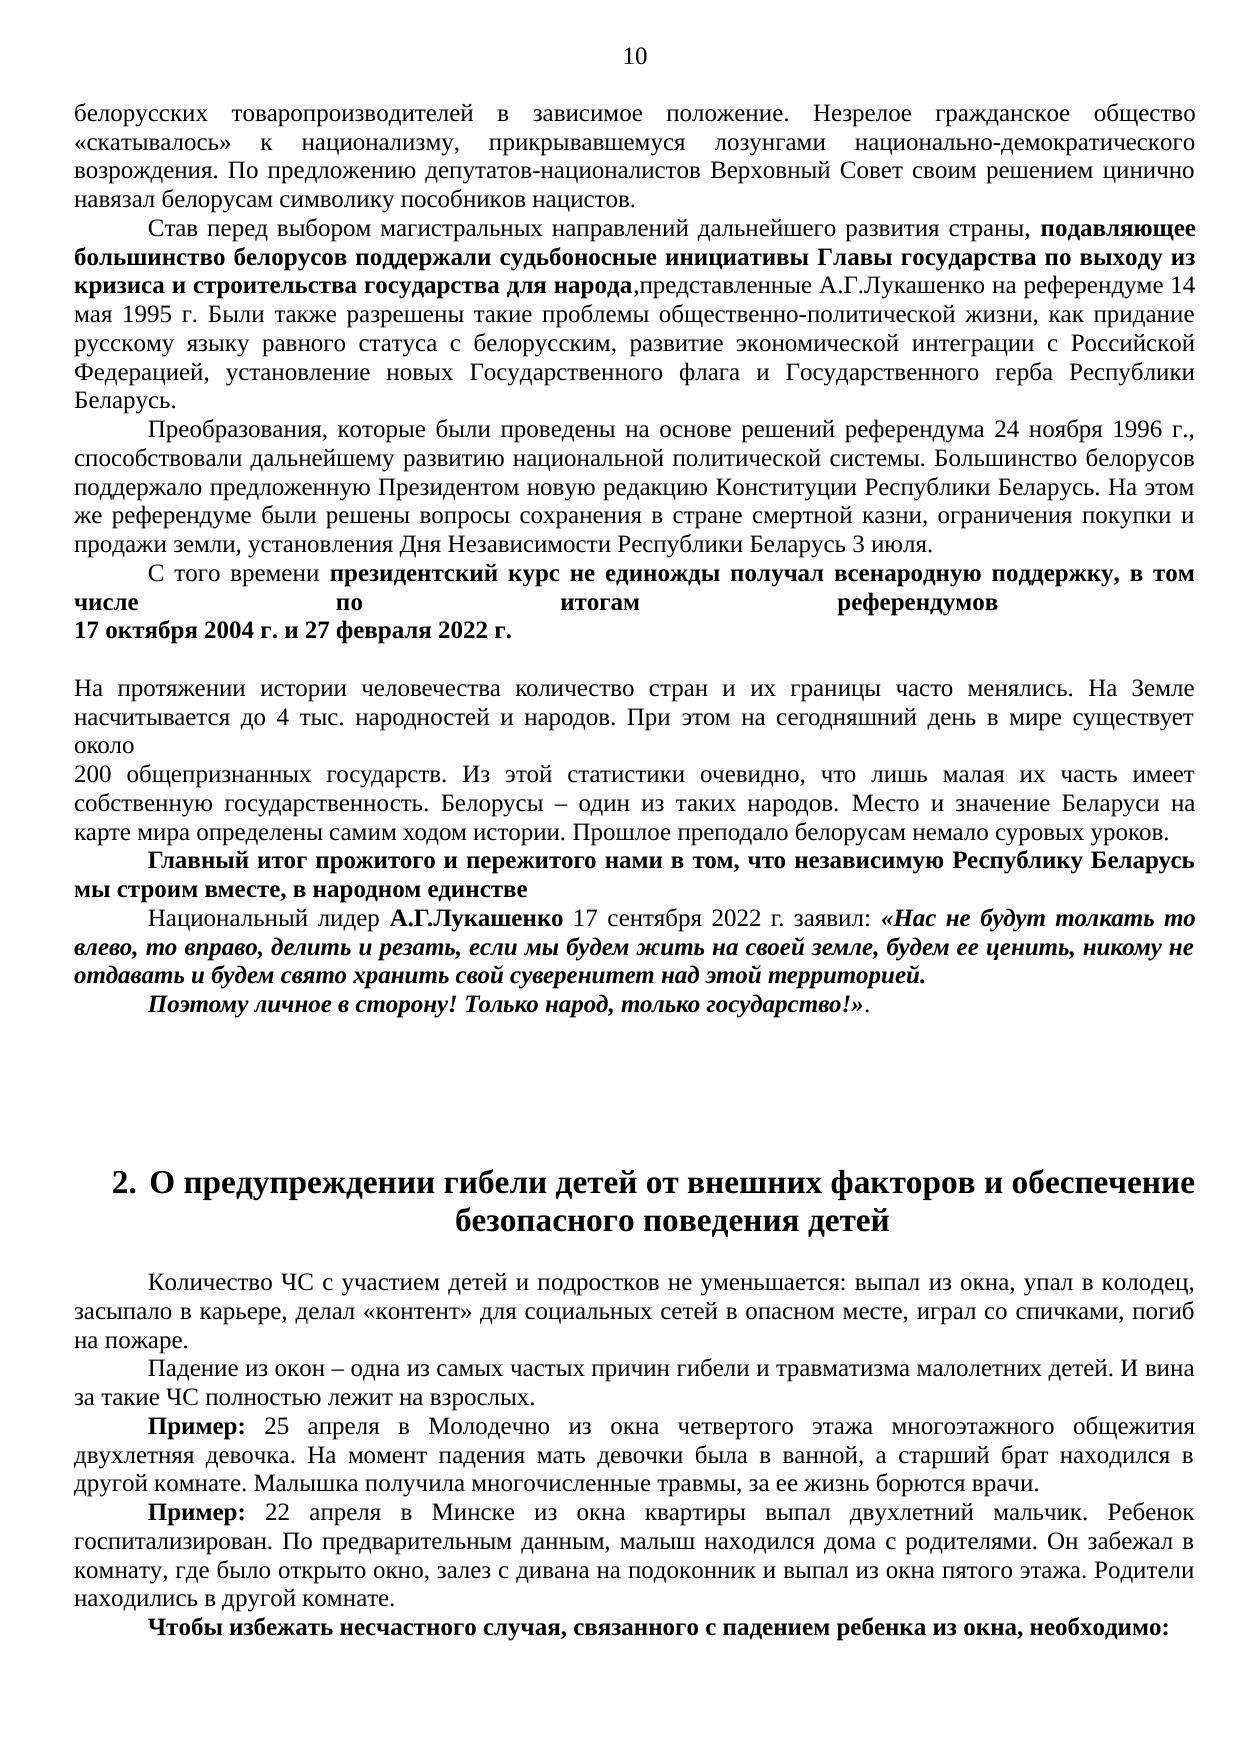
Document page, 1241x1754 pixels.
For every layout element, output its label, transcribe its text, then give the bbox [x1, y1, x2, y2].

text Пример: 22 апреля в Минске из окна квартиры выпал двухлетний мальчик. Ребенок госпитализирован. По предварительным данным, малыш находился дома с родителями. Он забежал в комнату, где было открыто окно, залез с дивана на подоконник и выпал из окна пятого этажа. Родители находились в другой комнате. [74, 1497, 1196, 1612]
text Преобразования, которые были проведены на основе решений референдума 24 ноября 1996 г., способствовали дальнейшему развитию национальной политической системы. Большинство белорусов поддержало предложенную Президентом новую редакцию Конституции Республики Беларусь. На этом же референдуме были решены вопросы сохранения в стране смертной казни, ограничения покупки и продажи земли, установления Дня Независимости Республики Беларусь 3 июля. [74, 414, 1196, 558]
text Став перед выбором магистральных направлений дальнейшего развития страны, подавляющее большинство белорусов поддержали судьбоносные инициативы Главы государства по выходу из кризиса и строительства государства для народа,представленные А.Г.Лукашенко на референдуме 14 мая 1995 г. Были также разрешены такие проблемы общественно-политической жизни, как придание русскому языку равного статуса с белорусским, развитие экономической интеграции с Российской Федерацией, установление новых Государственного флага и Государственного герба Республики Беларусь. [74, 213, 1196, 414]
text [74, 98, 1196, 213]
list О предупреждении гибели детей от внешних факторов и обеспечение безопасного поведения детей [111, 1162, 1196, 1238]
text Национальный лидер А.Г.Лукашенко 17 сентября 2022 г. заявил: «Нас не будут толкать то влево, то вправо, делить и резать, если мы будем жить на своей земле, будем ее ценить, никому не отдавать и будем свято хранить свой суверенитет над этой территорией. [74, 903, 1196, 989]
text Пример: 25 апреля в Молодечно из окна четвертого этажа многоэтажного общежития двухлетняя девочка. На момент падения мать девочки была в ванной, а старший брат находился в другой комнате. Малышка получила многочисленные травмы, за ее жизнь борются врачи. [74, 1411, 1196, 1497]
text С того времени президентский курс не единожды получал всенародную поддержку, в том числе по итогам референдумов 17 октября 2004 г. и 27 февраля 2022 г. [74, 558, 1196, 644]
text Падение из окон – одна из самых частых причин гибели и травматизма малолетних детей. И вина за такие ЧС полностью лежит на взрослых. [74, 1353, 1196, 1411]
text Количество ЧС с участием детей и подростков не уменьшается: выпал из окна, упал в колодец, засыпало в карьере, делал «контент» для социальных сетей в опасном месте, играл со спичками, погиб на пожаре. [74, 1267, 1196, 1353]
text На протяжении истории человечества количество стран и их границы часто менялись. На Земле насчитывается до 4 тыс. народностей и народов. При этом на сегодняшний день в мире существует около 200 общепризнанных государств. Из этой статистики очевидно, что лишь малая их часть имеет собственную государственность. Белорусы – один из таких народов. Место и значение Беларуси на карте мира определены самим ходом истории. Прошлое преподало белорусам немало суровых уроков. [74, 673, 1196, 846]
text Чтобы избежать несчастного случая, связанного с падением ребенка из окна, необходимо: [74, 1612, 1196, 1641]
text Поэтому личное в сторону! Только народ, только государство!». [74, 989, 1196, 1018]
text Главный итог прожитого и пережитого нами в том, что независимую Республику Беларусь мы строим вместе, в народном единстве [74, 846, 1196, 903]
